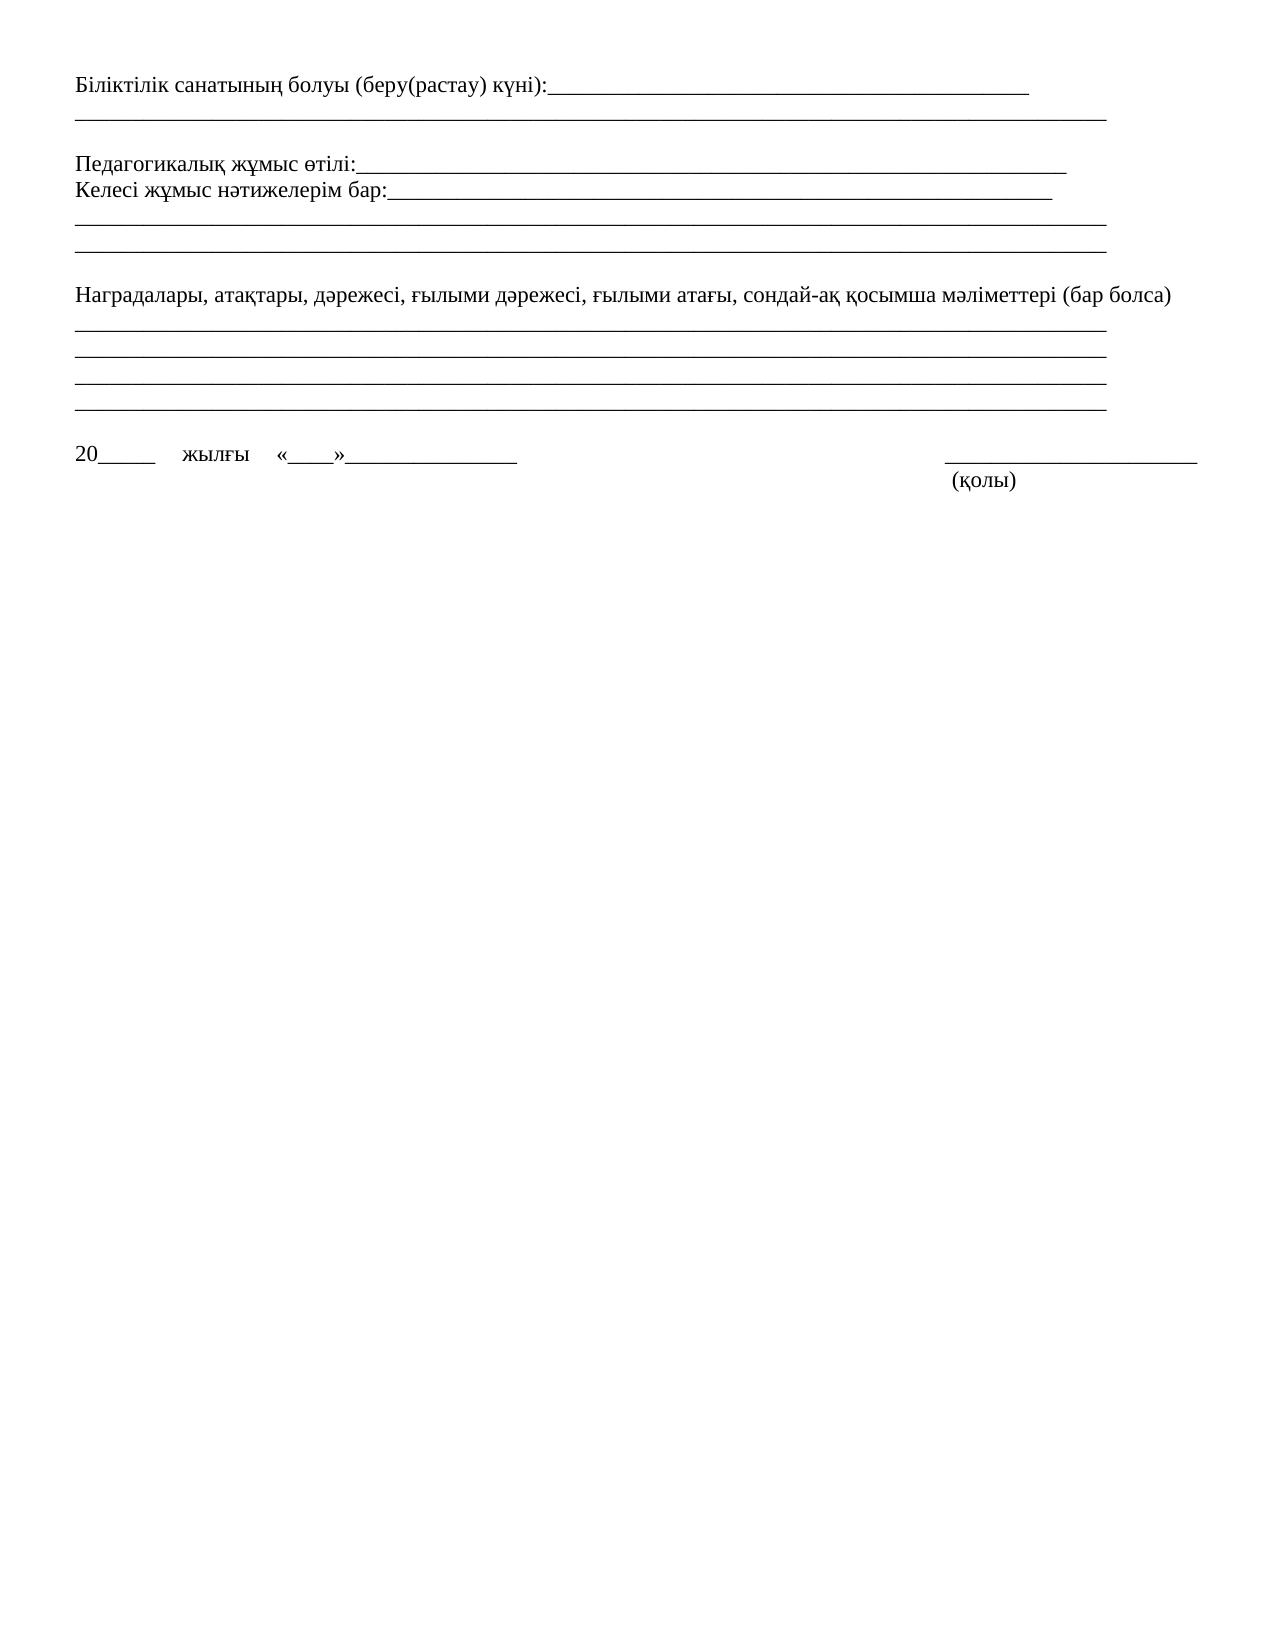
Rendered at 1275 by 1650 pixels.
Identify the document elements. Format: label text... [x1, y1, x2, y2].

text __________________________________________________________________________________________ [75, 229, 1198, 255]
text __________________________________________________________________________________________ [75, 334, 1198, 361]
text __________________________________________________________________________________________ [75, 97, 1198, 123]
text __________________________________________________________________________________________ [75, 202, 1198, 229]
text __________________________________________________________________________________________ [75, 387, 1198, 413]
text __________________________________________________________________________________________ [75, 361, 1198, 387]
text Наградалары, атақтары, дәрежесі, ғылыми дәрежесі, ғылыми атағы, сондай-ақ қосымша мәліметтері (бар болса) [75, 282, 1198, 308]
text Біліктілік санатының болуы (беру(растау) күні):__________________________________________ [75, 71, 1198, 97]
text Педагогикалық жұмыс өтілі:______________________________________________________________ [75, 150, 1198, 176]
text Келесі жұмыс нәтижелерім бар:__________________________________________________________ [75, 176, 1198, 202]
text 20_____ жылғы «____»_______________ ______________________ (қолы) [75, 440, 1198, 492]
text __________________________________________________________________________________________ [75, 308, 1198, 334]
